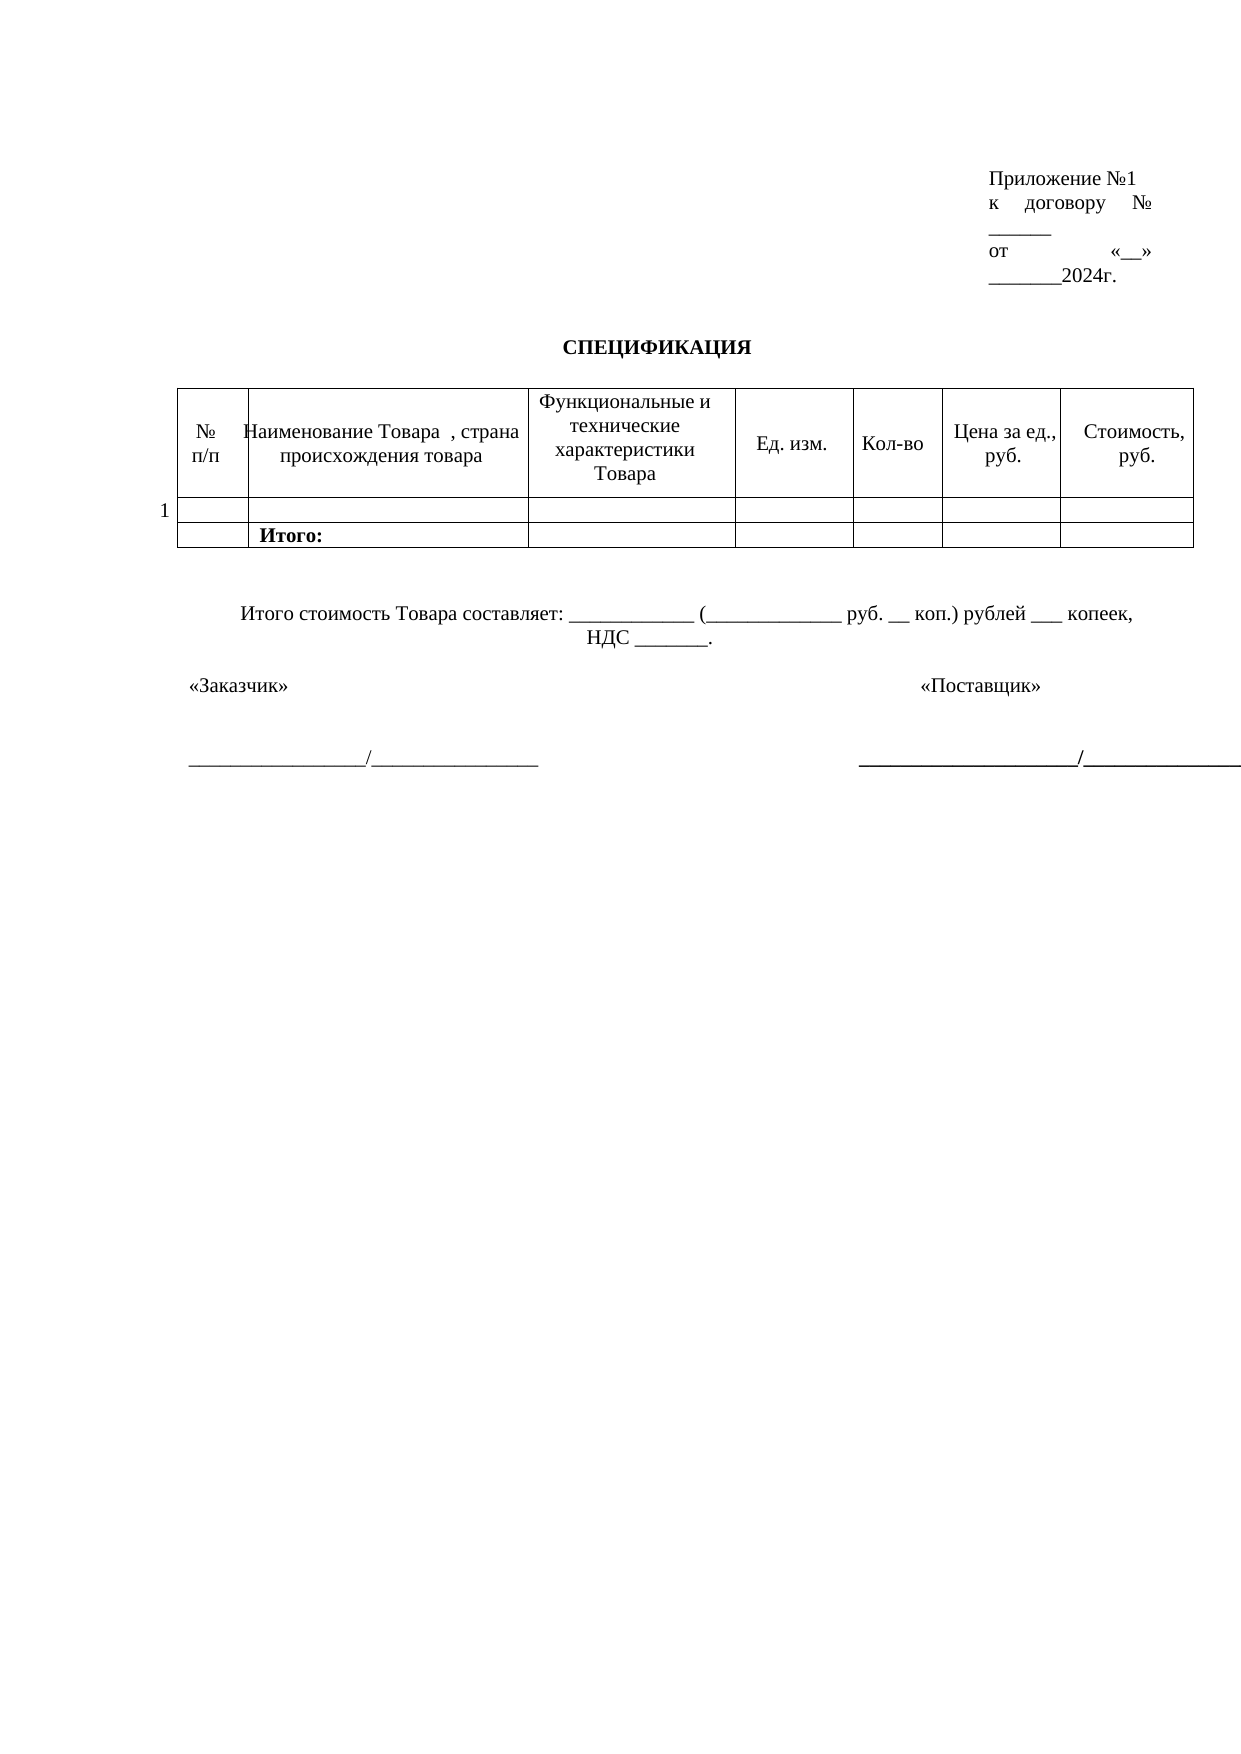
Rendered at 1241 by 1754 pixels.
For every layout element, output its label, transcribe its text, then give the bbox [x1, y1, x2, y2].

table_header Ед. изм. [736, 389, 853, 497]
table_header Функциональные и технические характеристики Товара [529, 389, 735, 497]
table_header Кол-во [854, 389, 942, 497]
table_cell [249, 498, 528, 522]
table_cell [854, 523, 942, 547]
table_header № п/п [178, 389, 248, 497]
table_header Цена за ед., руб. [943, 389, 1060, 497]
text Приложение №1 [915, 166, 1152, 190]
table_header Стоимость, руб. [1061, 389, 1193, 497]
table_header Наименование Товара , страна происхождения товара [249, 389, 528, 497]
table_cell Итого: [249, 523, 528, 547]
table_cell [529, 523, 735, 547]
table_cell [854, 498, 942, 522]
table_header «Поставщик» _____________________/________________/ [691, 673, 1240, 822]
text к договору № ______ [988, 190, 1152, 238]
table_header «Заказчик» _________________/________________ [159, 673, 691, 822]
table_cell [943, 523, 1060, 547]
table_cell 1 [178, 498, 248, 522]
table_cell [736, 498, 853, 522]
text Итого стоимость Товара составляет: ____________ (_____________ руб. __ коп.) рублей ___ копеек, НДС _______. [162, 601, 1137, 649]
text СПЕЦИФИКАЦИЯ [148, 335, 1167, 359]
table_cell [178, 523, 248, 547]
table_cell [736, 523, 853, 547]
table_cell [943, 498, 1060, 522]
table_cell [1061, 523, 1193, 547]
table_cell [529, 498, 735, 522]
text от «__» _______2024г. [988, 238, 1152, 287]
table_cell [1061, 498, 1193, 522]
